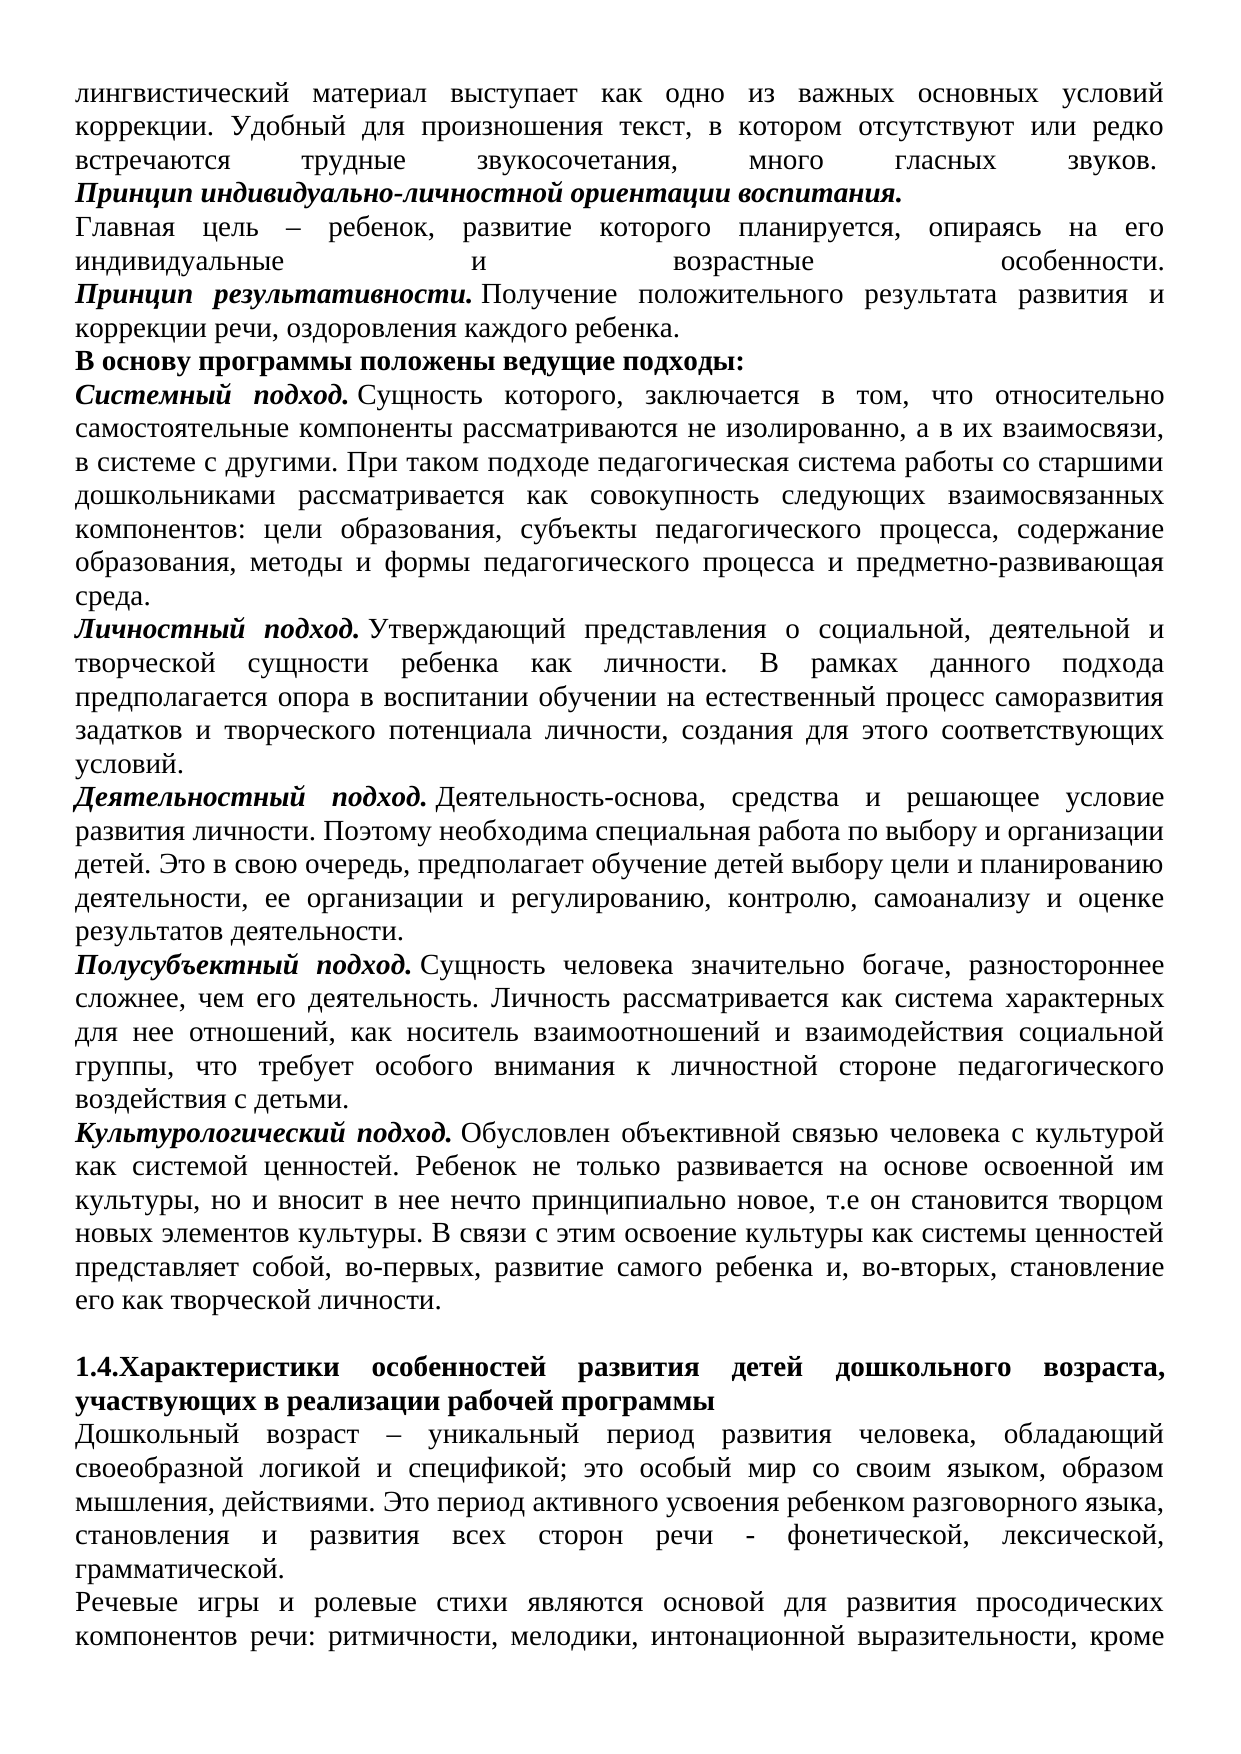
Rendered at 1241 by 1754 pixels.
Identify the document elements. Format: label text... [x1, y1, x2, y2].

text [75, 1584, 1165, 1651]
text Культурологический подход. Обусловлен объективной связью человека с культурой как системой ценностей. Ребенок не только развивается на основе освоенной им культуры, но и вносит в нее нечто принципиально новое, т.е он становится творцом новых элементов культуры. В связи с этим освоение культуры как системы ценностей представляет собой, во-первых, развитие самого ребенка и, во-вторых, становление его как творческой личности. [75, 1115, 1165, 1316]
text 1.4.Характеристики особенностей развития детей дошкольного возраста, участвующих в реализации рабочей программы [75, 1349, 1165, 1417]
text Главная цель – ребенок, развитие которого планируется, опираясь на его индивидуальные и возрастные особенности. Принцип результативности. Получение положительного результата развития и коррекции речи, оздоровления каждого ребенка. [75, 209, 1165, 343]
text Полусубъектный подход. Сущность человека значительно богаче, разностороннее сложнее, чем его деятельность. Личность рассматривается как система характерных для нее отношений, как носитель взаимоотношений и взаимодействия социальной группы, что требует особого внимания к личностной стороне педагогического воздействия с детьми. [75, 947, 1165, 1115]
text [75, 75, 1165, 209]
text Дошкольный возраст – уникальный период развития человека, обладающий своеобразной логикой и спецификой; это особый мир со своим языком, образом мышления, действиями. Это период активного усвоения ребенком разговорного языка, становления и развития всех сторон речи - фонетической, лексической, грамматической. [75, 1417, 1165, 1584]
text Системный подход. Сущность которого, заключается в том, что относительно самостоятельные компоненты рассматриваются не изолированно, а в их взаимосвязи, в системе с другими. При таком подходе педагогическая система работы со старшими дошкольниками рассматривается как совокупность следующих взаимосвязанных компонентов: цели образования, субъекты педагогического процесса, содержание образования, методы и формы педагогического процесса и предметно-развивающая среда. [75, 377, 1165, 612]
text Личностный подход. Утверждающий представления о социальной, деятельной и творческой сущности ребенка как личности. В рамках данного подхода предполагается опора в воспитании обучении на естественный процесс саморазвития задатков и творческого потенциала личности, создания для этого соответствующих условий. [75, 612, 1165, 779]
text В основу программы положены ведущие подходы: [75, 343, 1165, 377]
text Деятельностный подход. Деятельность-основа, средства и решающее условие развития личности. Поэтому необходима специальная работа по выбору и организации детей. Это в свою очередь, предполагает обучение детей выбору цели и планированию деятельности, ее организации и регулированию, контролю, самоанализу и оценке результатов деятельности. [75, 779, 1165, 947]
